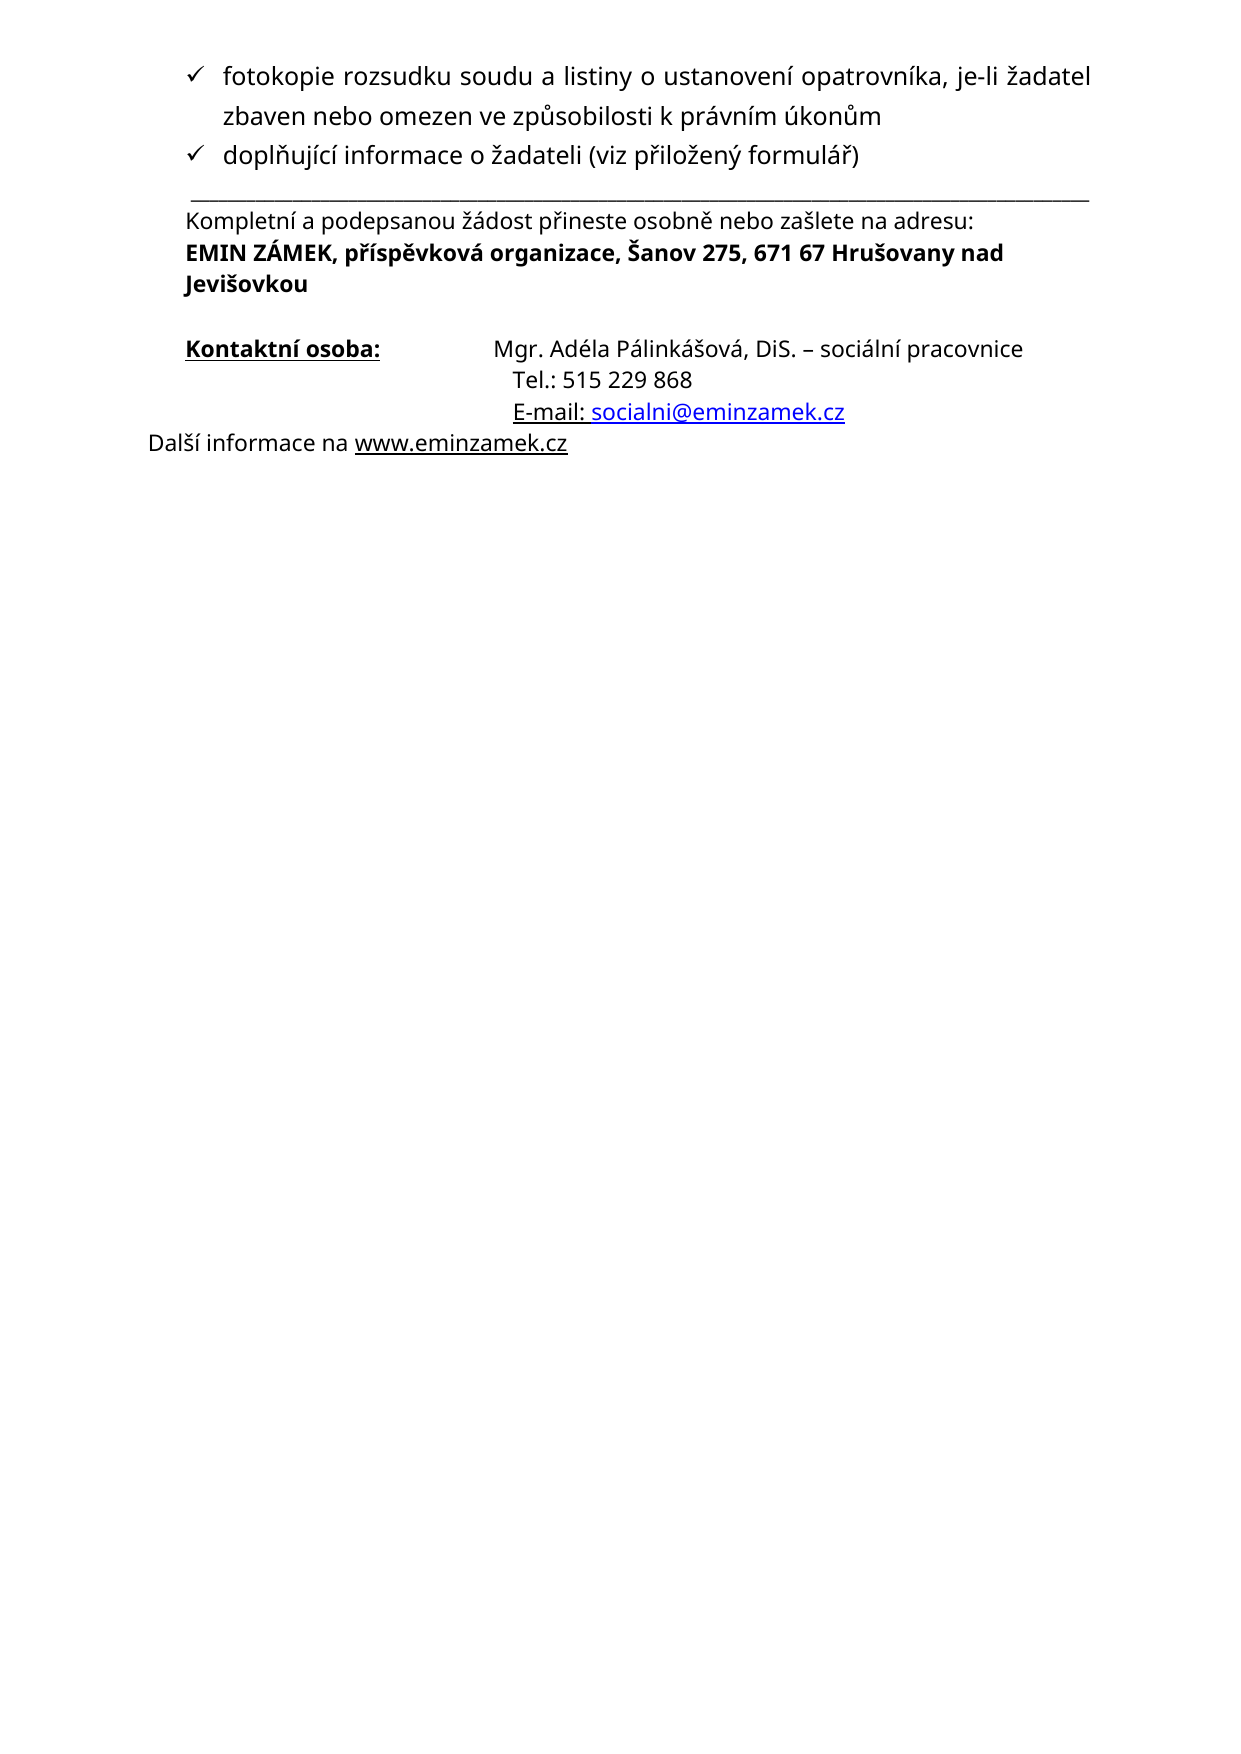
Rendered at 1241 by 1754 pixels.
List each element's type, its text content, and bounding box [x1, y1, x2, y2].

text E-mail: socialni@eminzamek.cz [185, 396, 1093, 427]
text EMIN ZÁMEK, příspěvková organizace, Šanov 275, 671 67 Hrušovany nad Jevišovkou [185, 237, 1093, 299]
text Kompletní a podepsanou žádost přineste osobně nebo zašlete na adresu: [185, 205, 1093, 237]
list doplňující informace o žadateli (viz přiložený formulář) [185, 137, 1093, 171]
text Kontaktní osoba: Mgr. Adéla Pálinkášová, DiS. – sociální pracovnice [185, 333, 1093, 364]
text _________________________________________________________________________________________________ [185, 177, 1093, 205]
list fotokopie rozsudku soudu a listiny o ustanovení opatrovníka, je-li žadatel zbaven nebo omezen ve způsobilosti k právním úkonům [185, 59, 1093, 132]
text Tel.: 515 229 868 [185, 364, 1093, 396]
text Další informace na www.eminzamek.cz [148, 427, 1093, 458]
